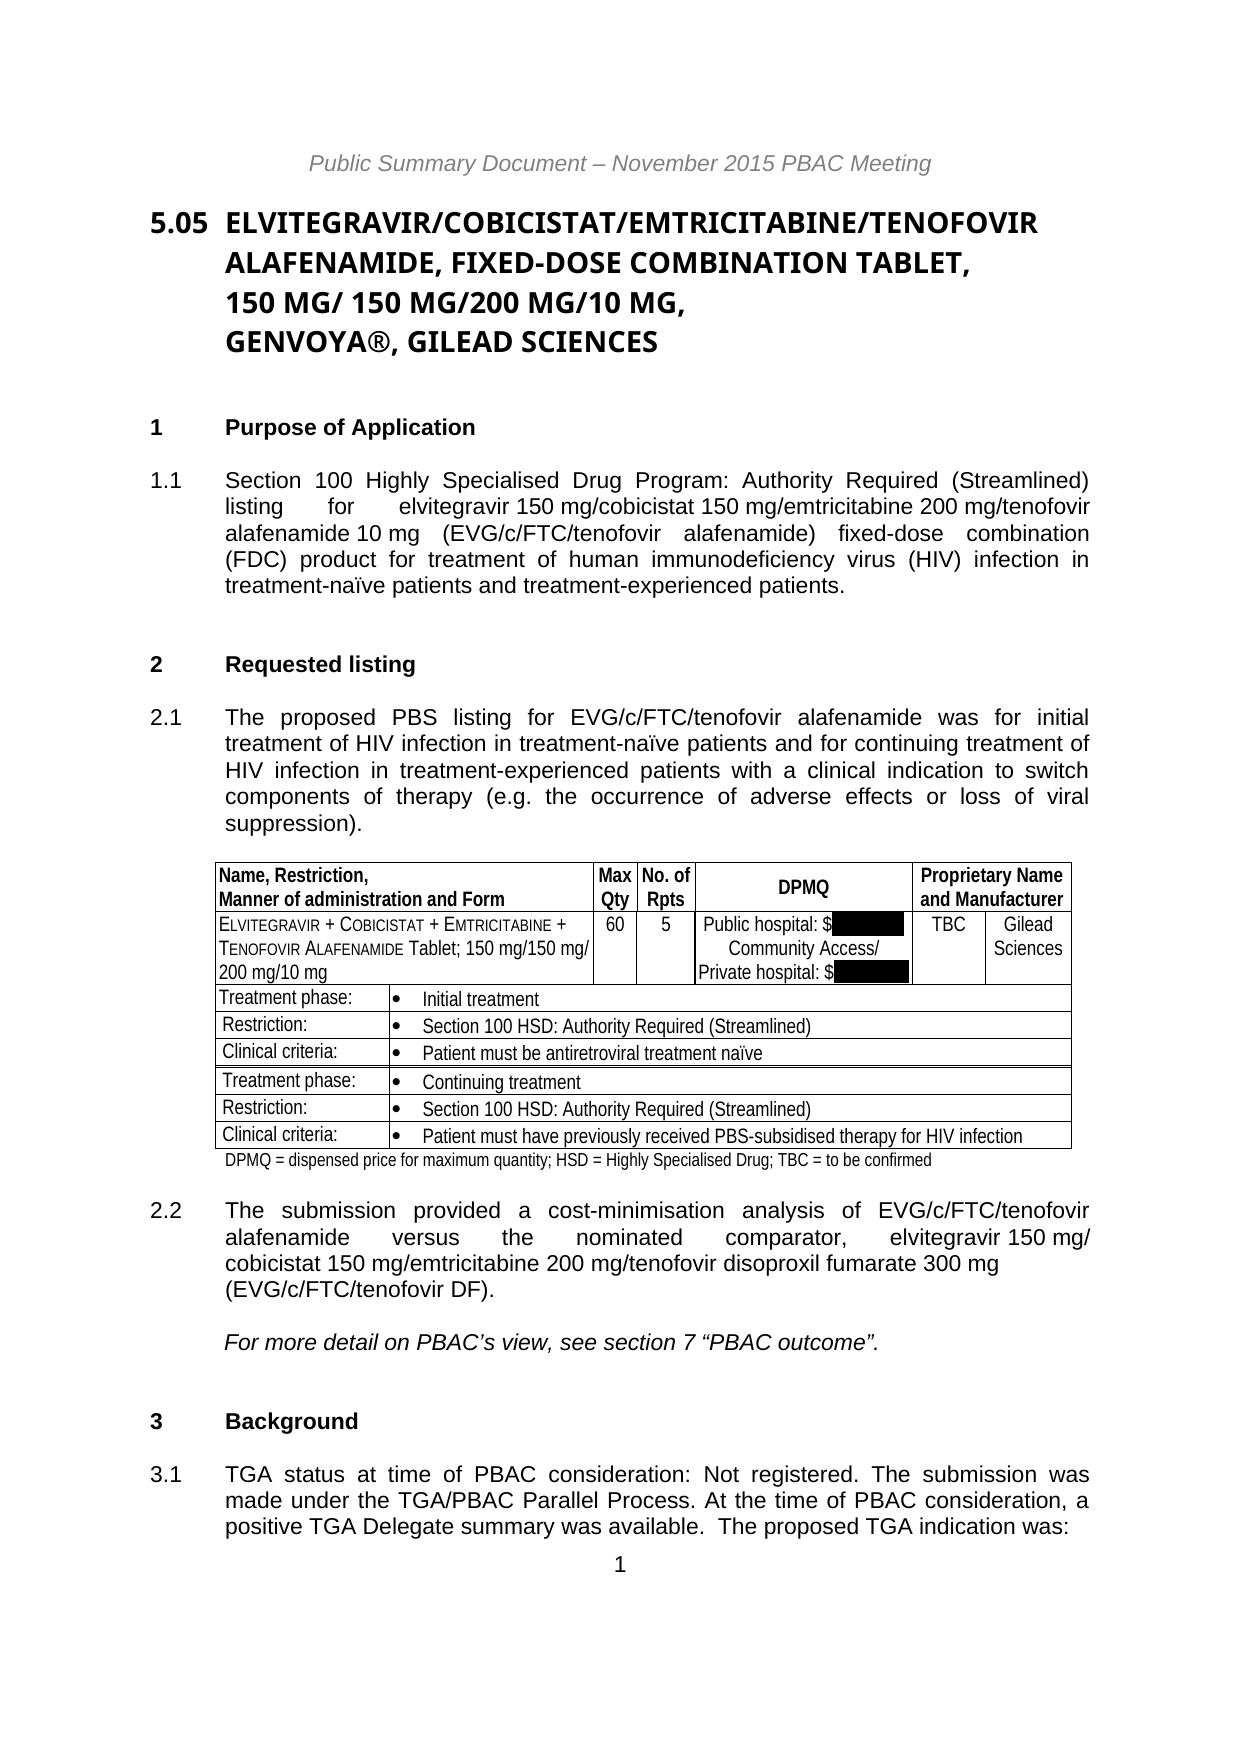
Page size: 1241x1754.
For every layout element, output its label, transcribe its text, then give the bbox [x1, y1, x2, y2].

table_cell TBC [913, 912, 985, 983]
table_header Name, Restriction, Manner of administration and Form [216, 863, 593, 911]
table_cell 60 [594, 912, 636, 983]
table_header No. of Rpts [638, 863, 695, 911]
list The submission provided a cost-minimisation analysis of EVG/c/FTC/tenofovir alafenamide versus the nominated comparator, elvitegravir 150 mg/ cobicistat 150 mg/emtricitabine 200 mg/tenofovir disoproxil fumarate 300 mg (EVG/c/FTC/tenofovir DF). [150, 1197, 1090, 1302]
subtitle Requested listing [150, 651, 1090, 678]
table_cell Gilead Sciences [986, 912, 1071, 983]
list The proposed PBS listing for EVG/c/FTC/tenofovir alafenamide was for initial treatment of HIV infection in treatment-naïve patients and for continuing treatment of HIV infection in treatment-experienced patients with a clinical indication to switch components of therapy (e.g. the occurrence of adverse effects or loss of viral suppression). [150, 704, 1090, 836]
table_cell Section 100 HSD: Authority Required (Streamlined) [390, 1095, 1071, 1121]
subtitle Purpose of Application [150, 414, 1090, 441]
list DPMQ = dispensed price for maximum quantity; HSD = Highly Specialised Drug; TBC = to be confirmed [225, 1149, 1090, 1171]
table_cell Treatment phase: [216, 1068, 389, 1094]
table_cell Continuing treatment [390, 1068, 1071, 1094]
table_header Proprietary Name and Manufacturer [913, 863, 1071, 911]
table_cell Patient must have previously received PBS-subsidised therapy for HIV infection [390, 1122, 1071, 1148]
table_header Max Qty [594, 863, 637, 911]
list TGA status at time of PBAC consideration: Not registered. The submission was made under the TGA/PBAC Parallel Process. At the time of PBAC consideration, a positive TGA Delegate summary was available. The proposed TGA indication was: [150, 1461, 1090, 1540]
table_cell Section 100 HSD: Authority Required (Streamlined) [390, 1012, 1071, 1038]
table_cell 5 [637, 912, 694, 983]
table_cell Treatment phase: [216, 985, 389, 1011]
text For more detail on PBAC’s view, see section 7 “PBAC outcome”. [224, 1329, 1090, 1355]
table_header DPMQ [696, 863, 912, 911]
table_cell Patient must be antiretroviral treatment naïve [390, 1039, 1071, 1065]
table_cell Clinical criteria: [216, 1122, 389, 1148]
table_cell Clinical criteria: [216, 1039, 389, 1065]
table_cell Initial treatment [390, 985, 1071, 1011]
table_cell Restriction: [216, 1012, 389, 1038]
table_cell Elvitegravir + Cobicistat + Emtricitabine + Tenofovir Alafenamide Tablet; 150 mg/150 mg/ 200 mg/10 mg [216, 912, 593, 983]
table_cell Restriction: [216, 1095, 389, 1121]
title 5.05 ELVITEGRAVIR/COBICISTAT/EMTRICITABINE/TENOFOVIR ALAFENAMIDE, fixed-dose combination tablet, 150 mg/ 150 mg/200 mg/10 mg, [150, 203, 1090, 322]
table_cell Public hospital: $'''''''''''''''''''''' Community Access/ Private hospital: $''''''''''''''''''''''' [696, 912, 912, 983]
title GENVOYA®, Gilead Sciences [225, 322, 1090, 361]
subtitle Background [150, 1408, 1090, 1434]
list Section 100 Highly Specialised Drug Program: Authority Required (Streamlined) listing for elvitegravir 150 mg/cobicistat 150 mg/emtricitabine 200 mg/tenofovir alafenamide 10 mg (EVG/c/FTC/tenofovir alafenamide) fixed-dose combination (FDC) product for treatment of human immunodeficiency virus (HIV) infection in treatment-naïve patients and treatment-experienced patients. [150, 467, 1090, 599]
